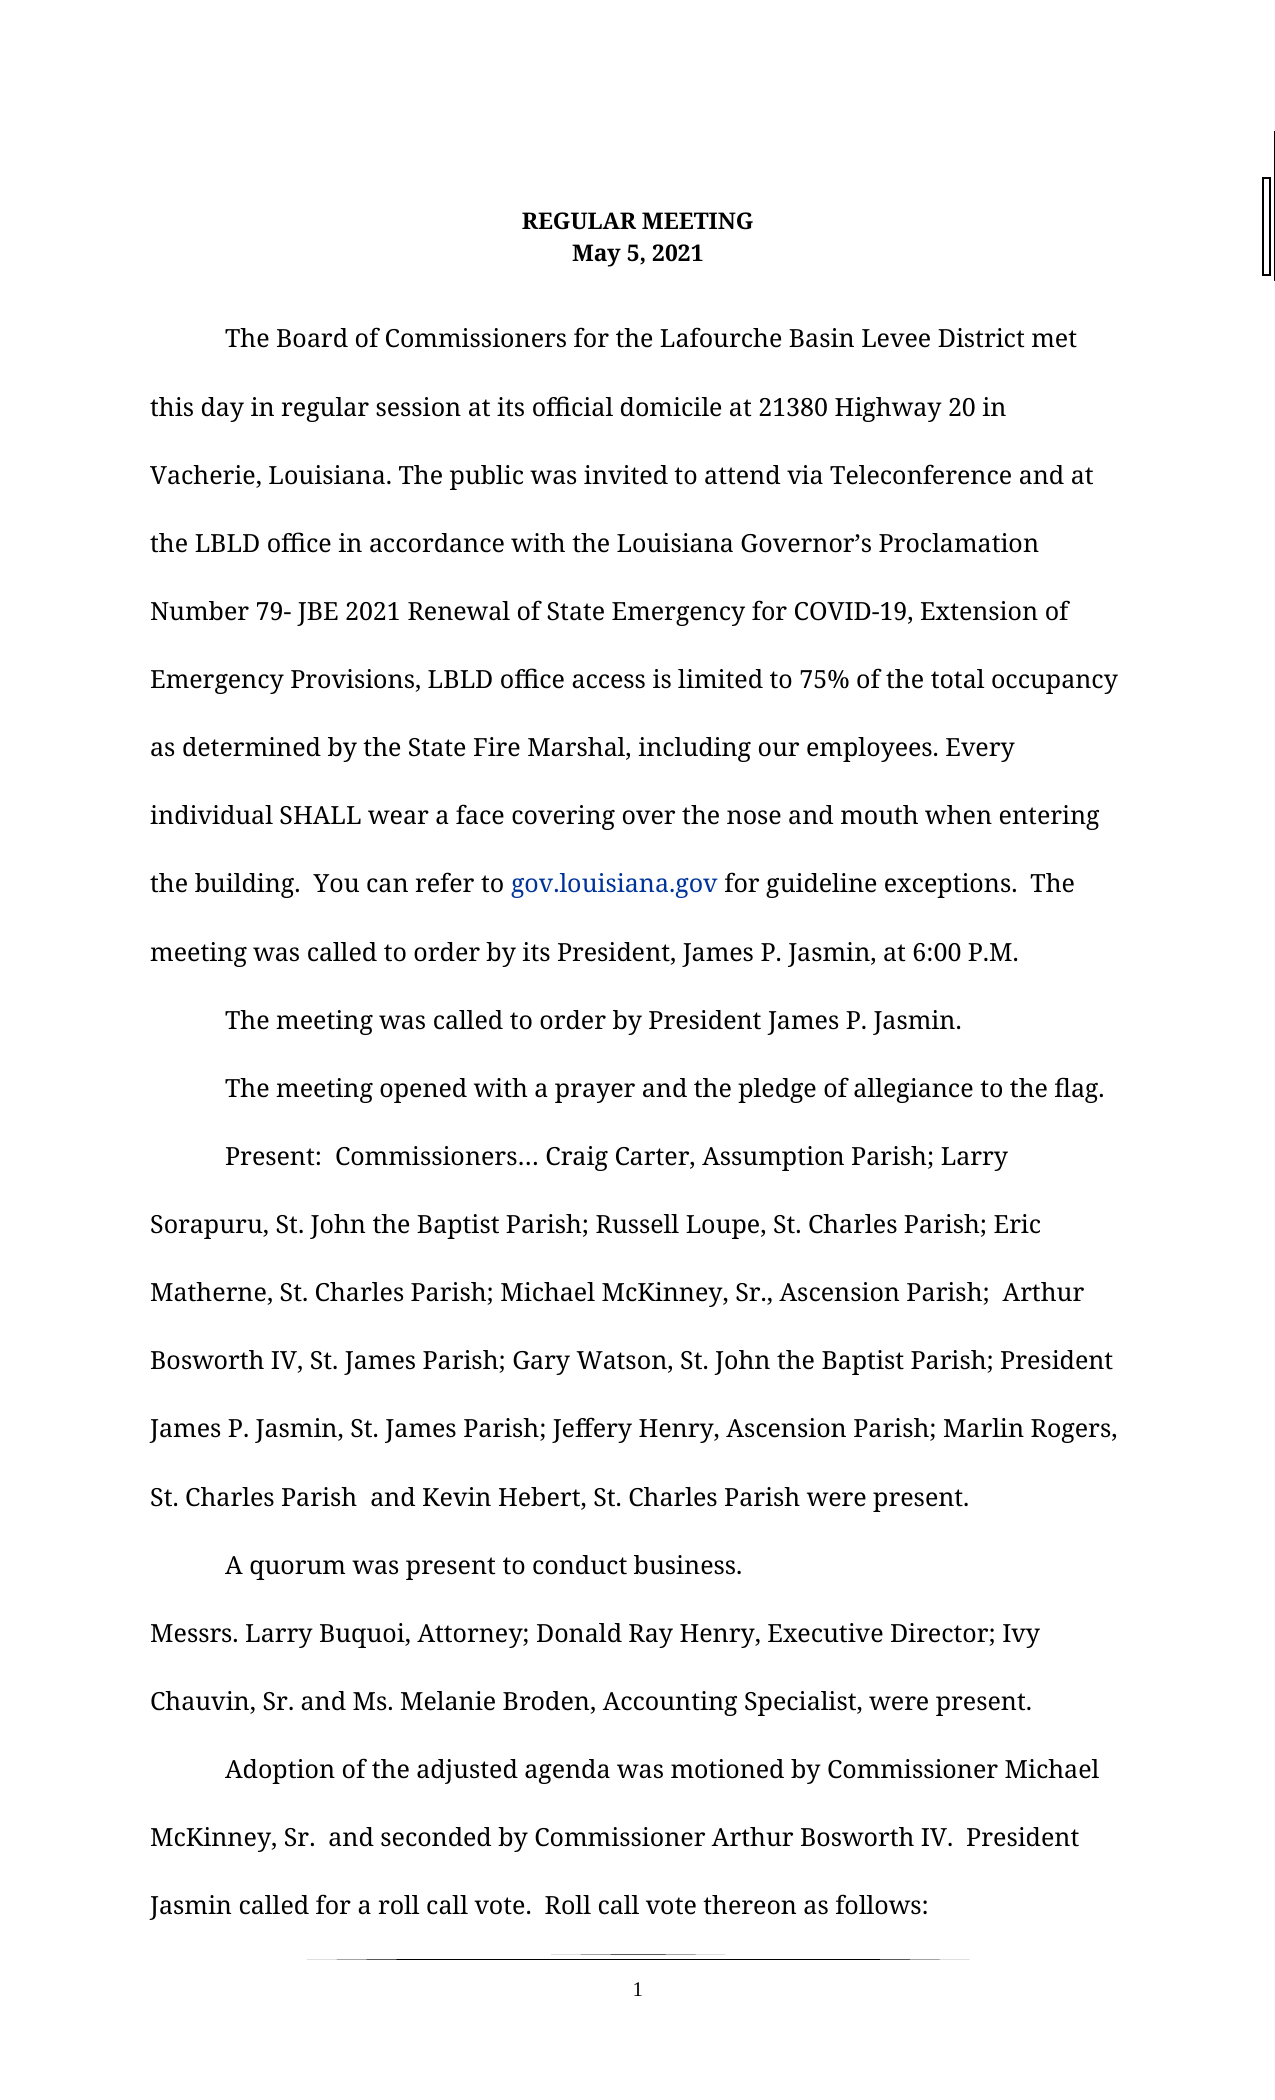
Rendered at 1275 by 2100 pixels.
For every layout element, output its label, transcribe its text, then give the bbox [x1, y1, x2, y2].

text Messrs. Larry Buquoi, Attorney; Donald Ray Henry, Executive Director; Ivy Chauvin, Sr. and Ms. Melanie Broden, Accounting Specialist, were present. [150, 1615, 1125, 1718]
text The Board of Commissioners for the Lafourche Basin Levee District met this day in regular session at its official domicile at 21380 Highway 20 in Vacherie, Louisiana. The public was invited to attend via Teleconference and at the LBLD office in accordance with the Louisiana Governor’s Proclamation Number 79- JBE 2021 Renewal of State Emergency for COVID-19, Extension of Emergency Provisions, LBLD office access is limited to 75% of the total occupancy as determined by the State Fire Marshal, including our employees. Every individual SHALL wear a face covering over the nose and mouth when entering the building. You can refer to gov.louisiana.gov for guideline exceptions. The meeting was called to order by its President, James P. Jasmin, at 6:00 P.M. [150, 321, 1125, 968]
text Present: Commissioners… Craig Carter, Assumption Parish; Larry Sorapuru, St. John the Baptist Parish; Russell Loupe, St. Charles Parish; Eric Matherne, St. Charles Parish; Michael McKinney, Sr., Ascension Parish; Arthur Bosworth IV, St. James Parish; Gary Watson, St. John the Baptist Parish; President James P. Jasmin, St. James Parish; Jeffery Henry, Ascension Parish; Marlin Rogers, St. Charles Parish and Kevin Hebert, St. Charles Parish were present. [150, 1138, 1125, 1513]
text The meeting opened with a prayer and the pledge of allegiance to the flag. [150, 1070, 1125, 1104]
text May 5, 2021 [150, 237, 1125, 268]
text A quorum was present to conduct business. [150, 1547, 1125, 1581]
text Adoption of the adjusted agenda was motioned by Commissioner Michael McKinney, Sr. and seconded by Commissioner Arthur Bosworth IV. President Jasmin called for a roll call vote. Roll call vote thereon as follows: [150, 1752, 1125, 1922]
text The meeting was called to order by President James P. Jasmin. [150, 1002, 1125, 1036]
text REGULAR MEETING [150, 205, 1125, 237]
